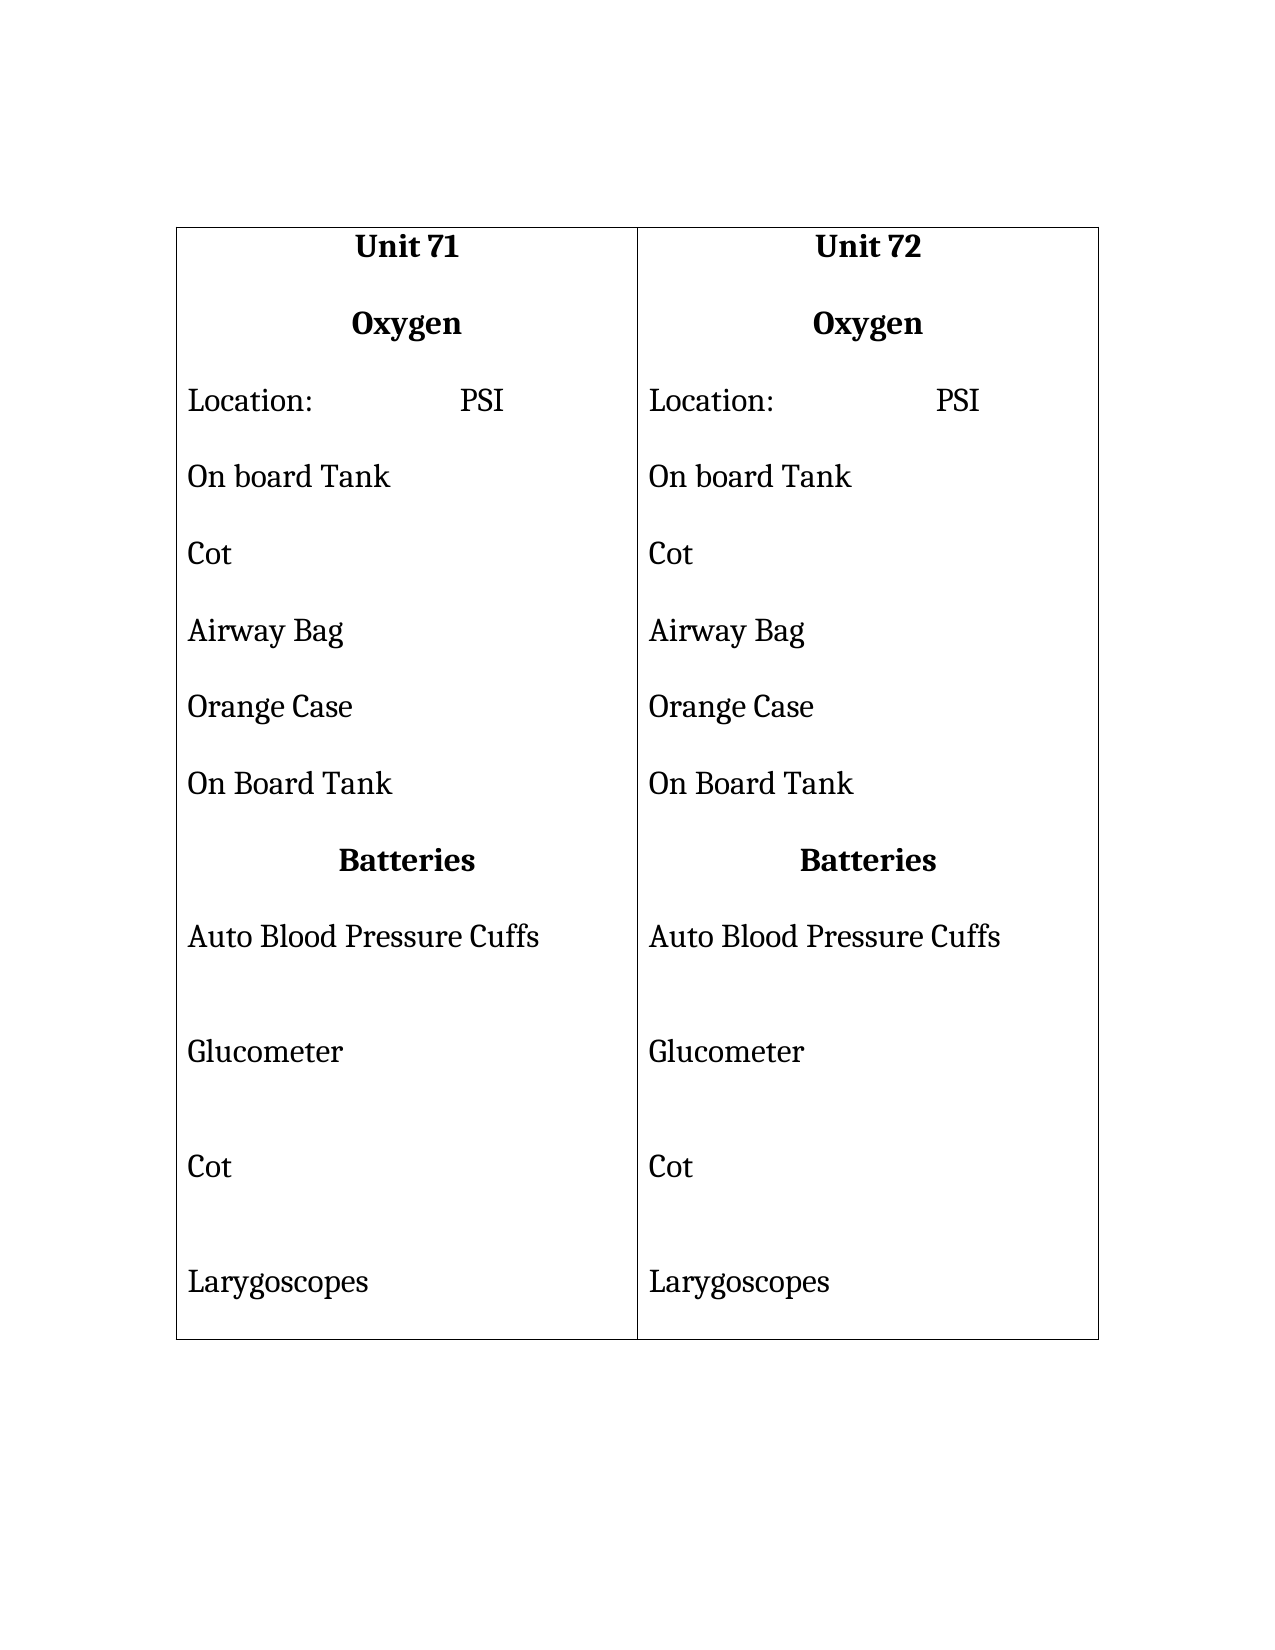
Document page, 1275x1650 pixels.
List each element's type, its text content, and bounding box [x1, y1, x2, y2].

table_header Unit 71 Oxygen Location: PSI On board Tank Cot Airway Bag Orange Case On Board Tank Batteries Auto Blood Pressure Cuffs Glucometer Cot Larygoscopes [177, 228, 637, 1339]
table_header Unit 72 Oxygen Location: PSI On board Tank Cot Airway Bag Orange Case On Board Tank Batteries Auto Blood Pressure Cuffs Glucometer Cot Larygoscopes [638, 228, 1098, 1339]
